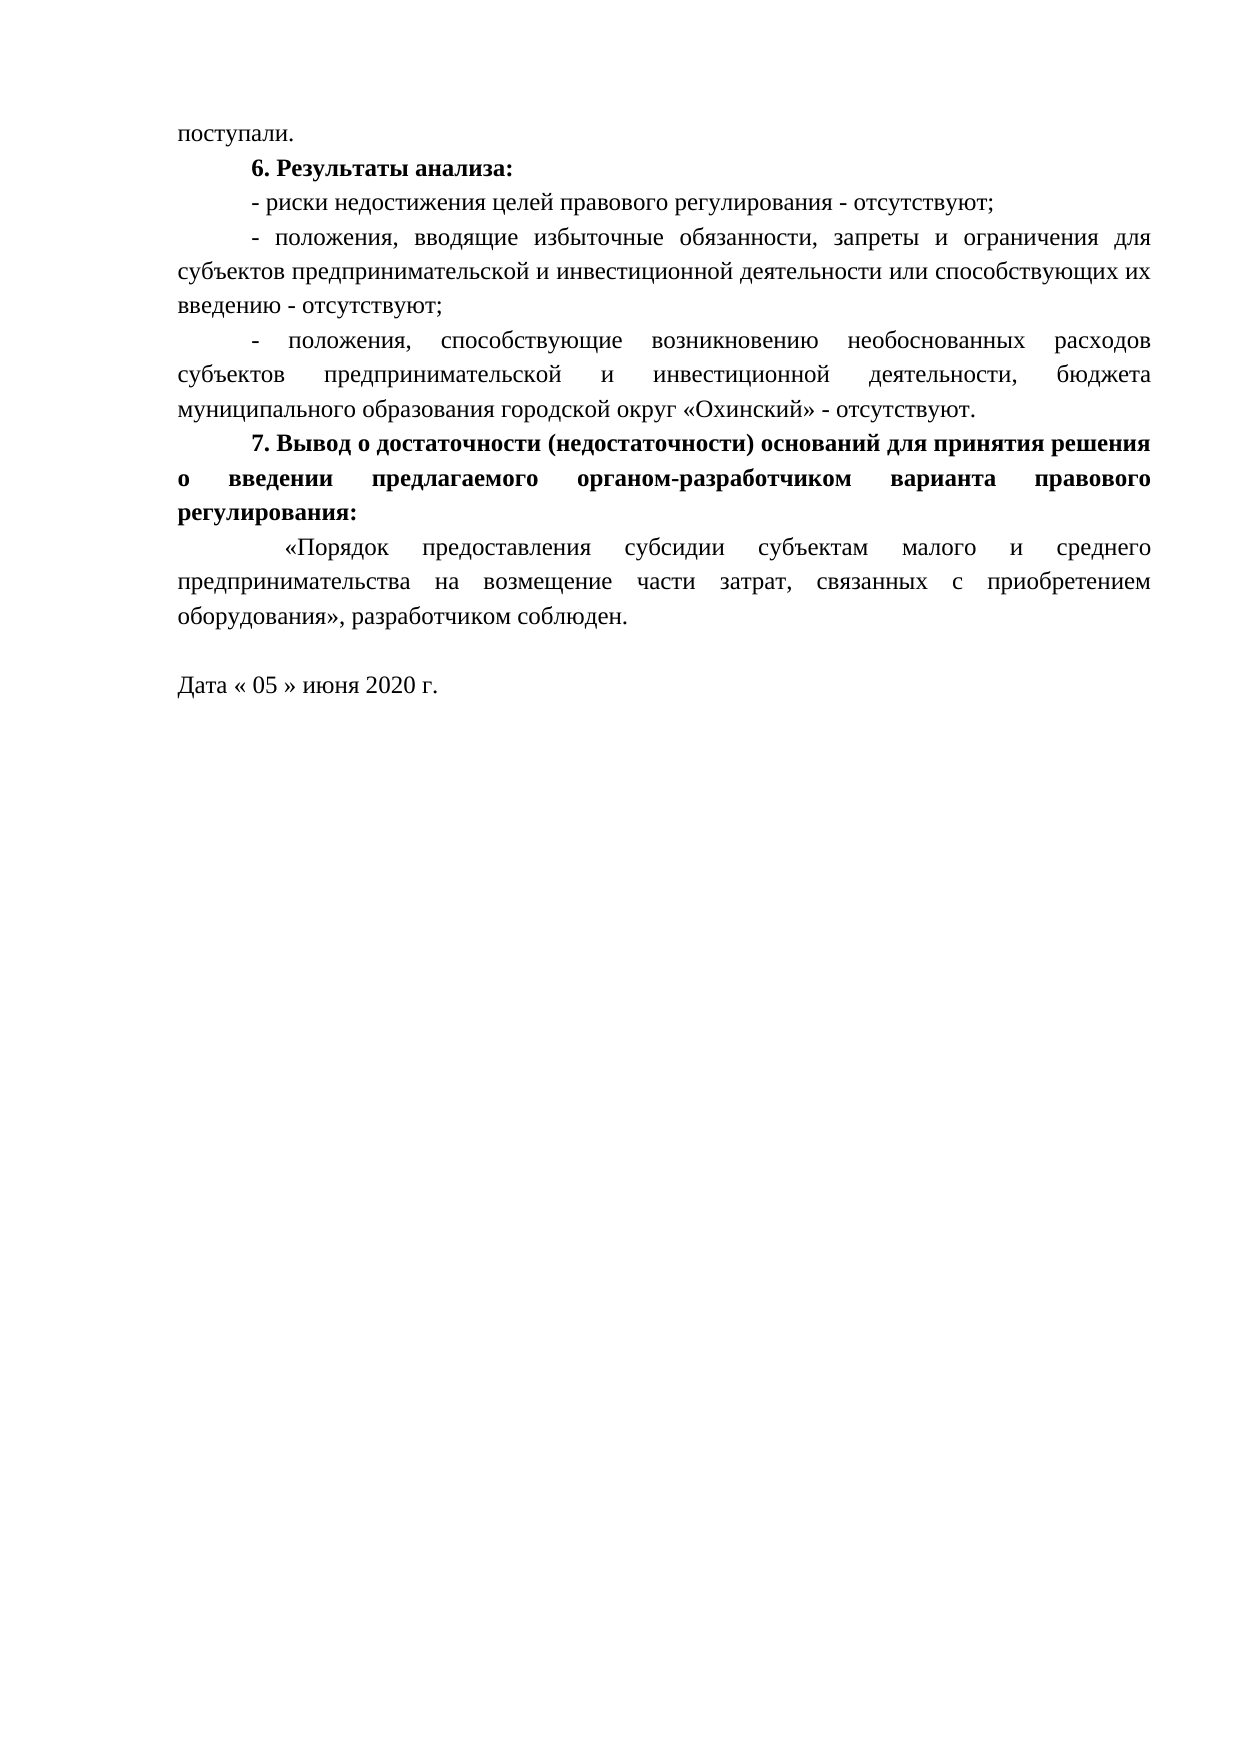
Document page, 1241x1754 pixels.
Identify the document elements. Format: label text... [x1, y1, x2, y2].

text - положения, способствующие возникновению необоснованных расходов субъектов предпринимательской и инвестиционной деятельности, бюджета муниципального образования городской округ «Охинский» - отсутствуют. [177, 325, 1152, 423]
text 7. Вывод о достаточности (недостаточности) оснований для принятия решения о введении предлагаемого органом-разработчиком варианта правового регулирования: [177, 428, 1152, 526]
text - риски недостижения целей правового регулирования - отсутствуют; [177, 187, 1152, 216]
text - положения, вводящие избыточные обязанности, запреты и ограничения для субъектов предпринимательской и инвестиционной деятельности или способствующих их введению - отсутствуют; [177, 222, 1152, 319]
text Дата « 05 » июня 2020 г. [177, 670, 1152, 698]
text «Порядок предоставления субсидии субъектам малого и среднего предпринимательства на возмещение части затрат, связанных с приобретением оборудования», разработчиком соблюден. [177, 532, 1152, 629]
text 6. Результаты анализа: [177, 153, 1152, 181]
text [177, 118, 1152, 147]
